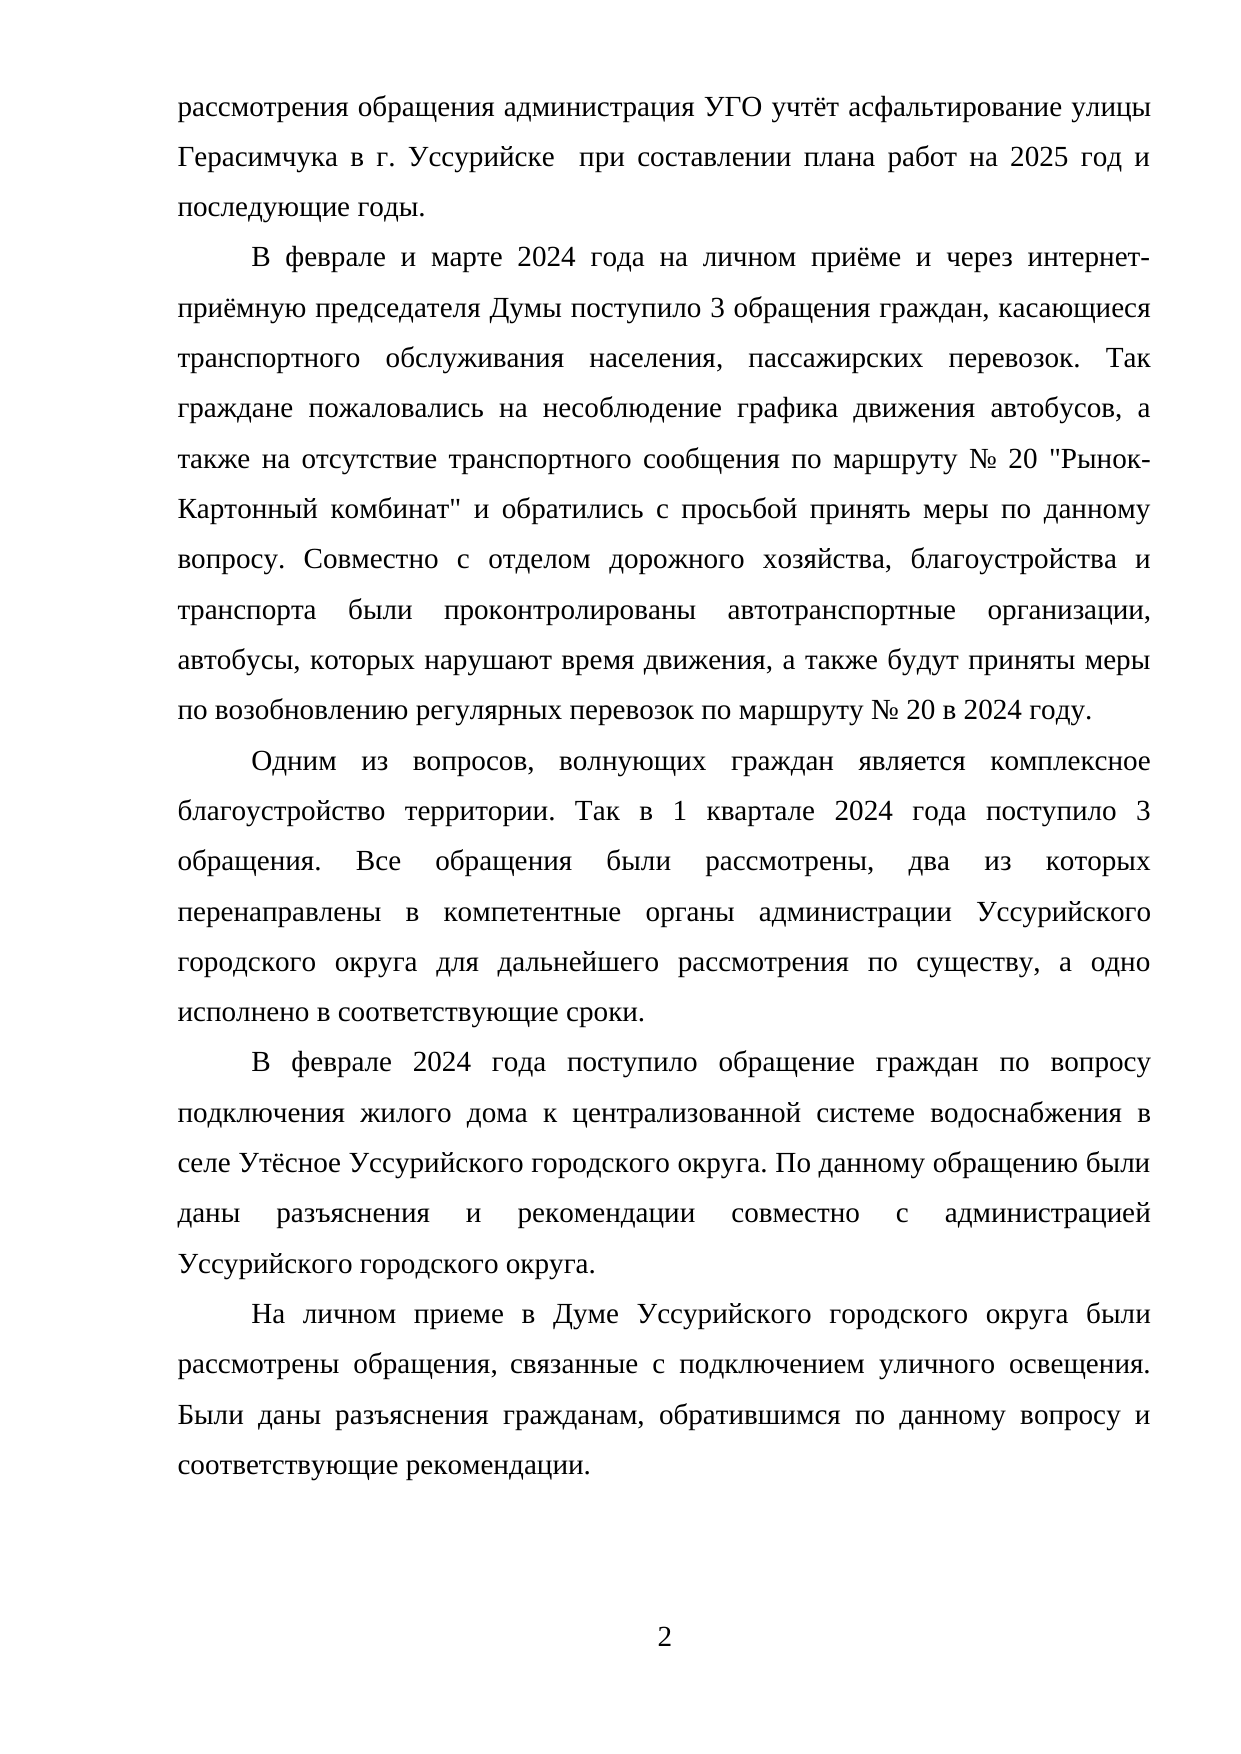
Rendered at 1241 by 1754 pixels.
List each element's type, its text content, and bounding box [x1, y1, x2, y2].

text В феврале и марте 2024 года на личном приёме и через интернет- приёмную председателя Думы поступило 3 обращения граждан, касающиеся транспортного обслуживания населения, пассажирских перевозок. Так граждане пожаловались на несоблюдение графика движения автобусов, а также на отсутствие транспортного сообщения по маршруту № 20 "Рынок-Картонный комбинат" и обратились с просьбой принять меры по данному вопросу. Совместно с отделом дорожного хозяйства, благоустройства и транспорта были проконтролированы автотранспортные организации, автобусы, которых нарушают время движения, а также будут приняты меры по возобновлению регулярных перевозок по маршруту № 20 в 2024 году. [177, 239, 1152, 726]
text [177, 89, 1152, 223]
text Одним из вопросов, волнующих граждан является комплексное благоустройство территории. Так в 1 квартале 2024 года поступило 3 обращения. Все обращения были рассмотрены, два из которых перенаправлены в компетентные органы администрации Уссурийского городского округа для дальнейшего рассмотрения по существу, а одно исполнено в соответствующие сроки. [177, 743, 1152, 1028]
text На личном приеме в Думе Уссурийского городского округа были рассмотрены обращения, связанные с подключением уличного освещения. Были даны разъяснения гражданам, обратившимся по данному вопросу и соответствующие рекомендации. [177, 1296, 1152, 1481]
text В феврале 2024 года поступило обращение граждан по вопросу подключения жилого дома к централизованной системе водоснабжения в селе Утёсное Уссурийского городского округа. По данному обращению были даны разъяснения и рекомендации совместно с администрацией Уссурийского городского округа. [177, 1044, 1152, 1279]
